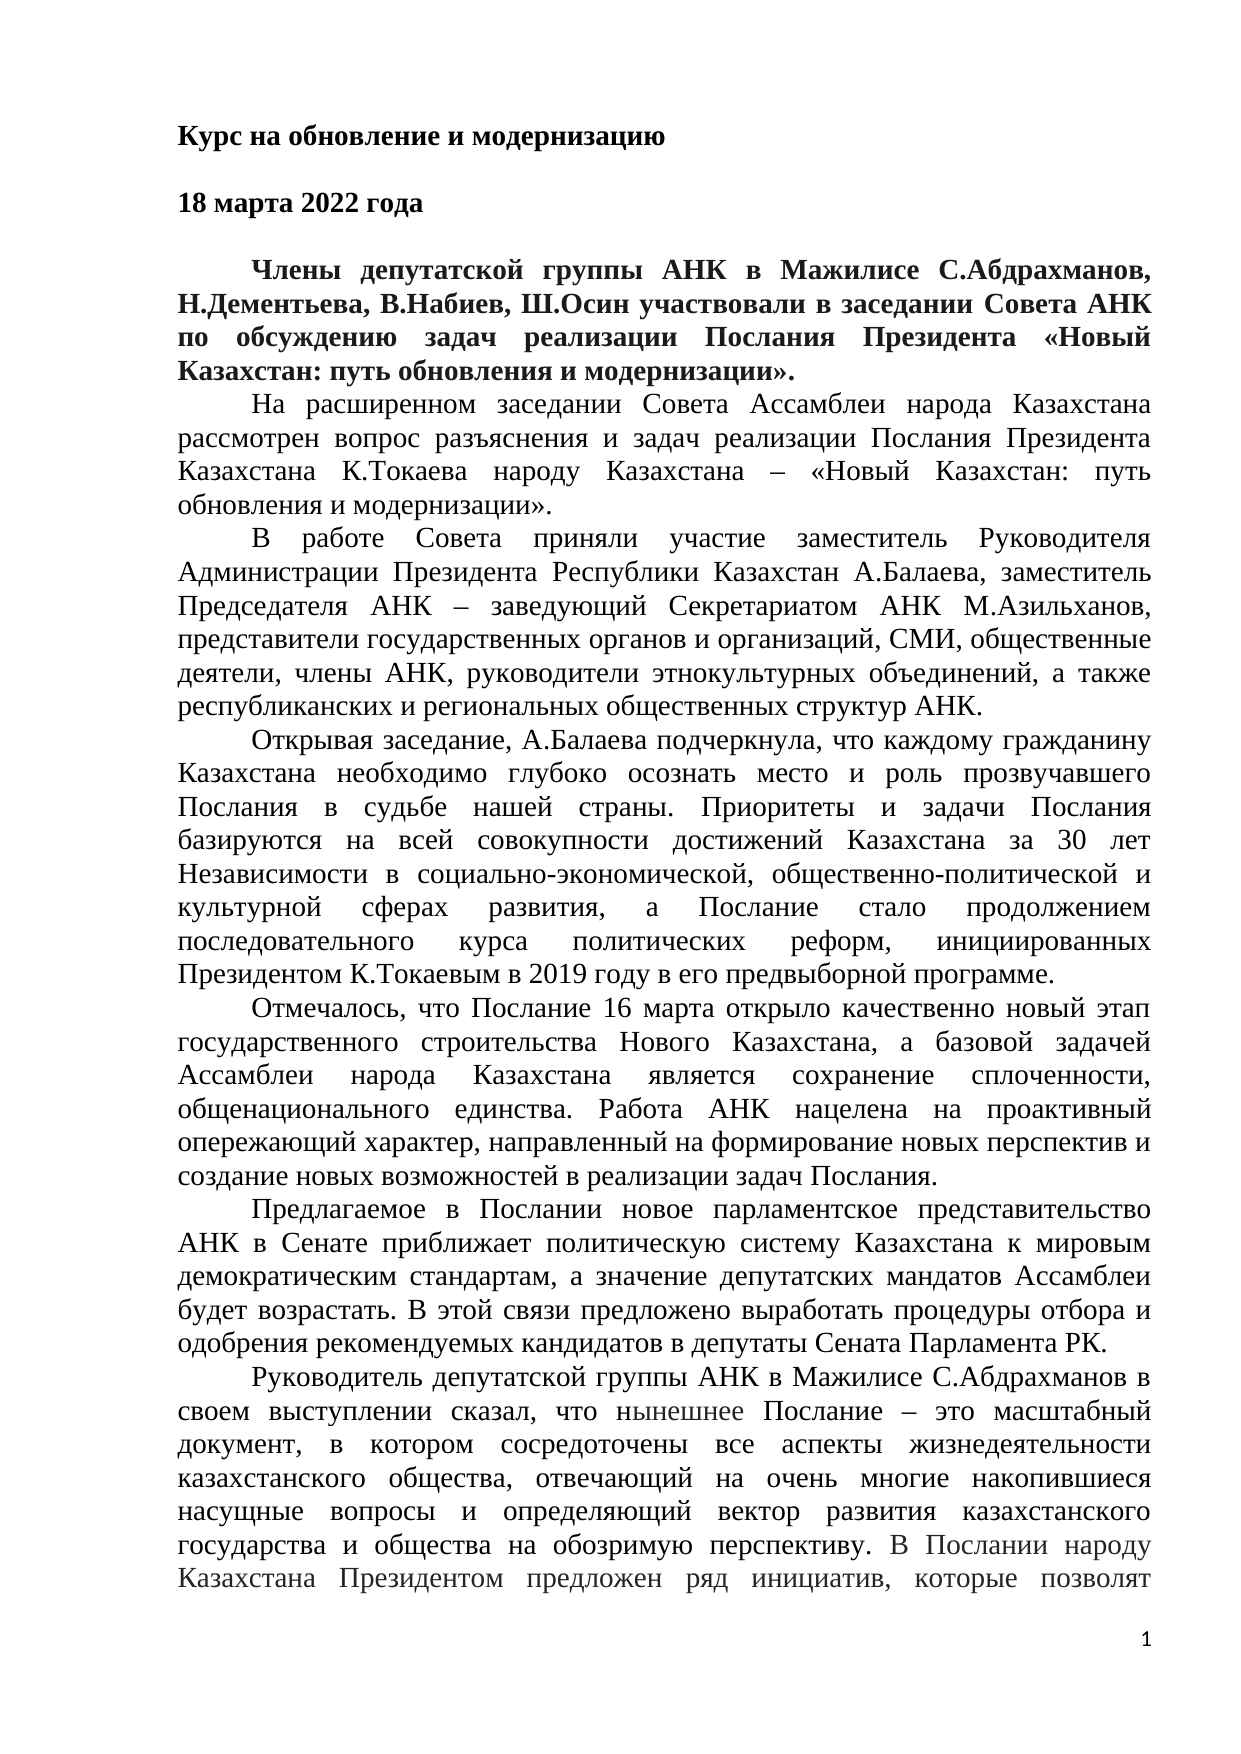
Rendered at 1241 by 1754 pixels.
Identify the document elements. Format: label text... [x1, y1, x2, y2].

text Отмечалось, что Послание 16 марта открыло качественно новый этап государственного строительства Нового Казахстана, а базовой задачей Ассамблеи народа Казахстана является сохранение сплоченности, общенационального единства. Работа АНК нацелена на проактивный опережающий характер, направленный на формирование новых перспектив и создание новых возможностей в реализации задач Послания. [177, 990, 1152, 1191]
text На расширенном заседании Совета Ассамблеи народа Казахстана рассмотрен вопрос разъяснения и задач реализации Послания Президента Казахстана К.Токаева народу Казахстана – «Новый Казахстан: путь обновления и модернизации». [177, 386, 1152, 521]
text Члены депутатской группы АНК в Мажилисе С.Абдрахманов, Н.Дементьева, В.Набиев, Ш.Осин участвовали в заседании Совета АНК по обсуждению задач реализации Послания Президента «Новый Казахстан: путь обновления и модернизации». [177, 252, 1152, 386]
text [177, 1527, 1152, 1594]
text 18 марта 2022 года [177, 185, 1152, 219]
text В работе Совета приняли участие заместитель Руководителя Администрации Президента Республики Казахстан А.Балаева, заместитель Председателя АНК – заведующий Секретариатом АНК М.Азильханов, представители государственных органов и организаций, СМИ, общественные деятели, члены АНК, руководители этнокультурных объединений, а также республиканских и региональных общественных структур АНК. [177, 521, 1152, 722]
text Предлагаемое в Послании новое парламентское представительство АНК в Сенате приближает политическую систему Казахстана к мировым демократическим стандартам, а значение депутатских мандатов Ассамблеи будет возрастать. В этой связи предложено выработать процедуры отбора и одобрения рекомендуемых кандидатов в депутаты Сената Парламента РК. [177, 1191, 1152, 1359]
text Открывая заседание, А.Балаева подчеркнула, что каждому гражданину Казахстана необходимо глубоко осознать место и роль прозвучавшего Послания в судьбе нашей страны. Приоритеты и задачи Послания базируются на всей совокупности достижений Казахстана за 30 лет Независимости в социально-экономической, общественно-политической и культурной сферах развития, а Послание стало продолжением последовательного курса политических реформ, инициированных Президентом К.Токаевым в 2019 году в его предвыборной программе. [177, 722, 1152, 990]
text Курс на обновление и модернизацию [177, 118, 1152, 152]
